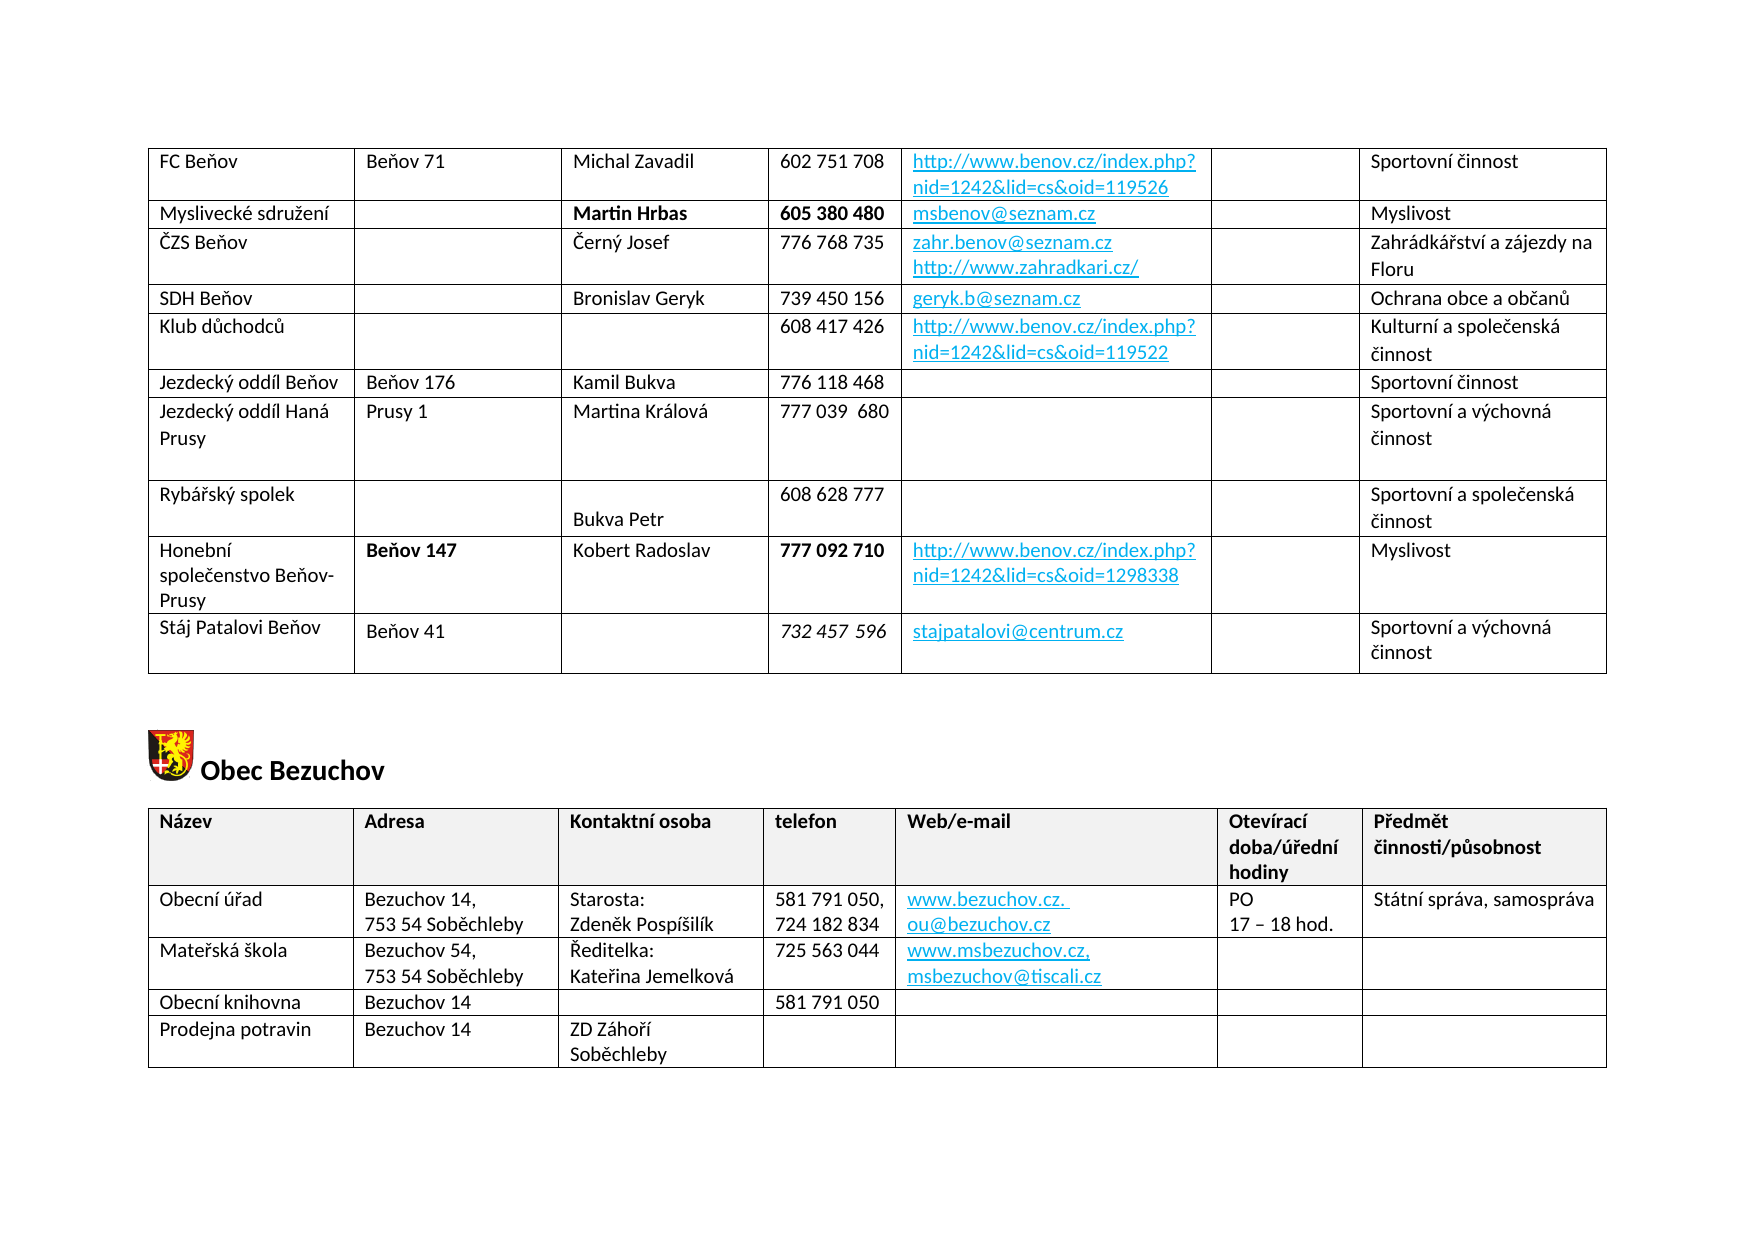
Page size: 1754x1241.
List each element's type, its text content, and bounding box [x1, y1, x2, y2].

table_cell Kulturní a společenská činnost [1360, 314, 1606, 368]
table_cell Myslivecké sdružení [149, 201, 354, 228]
table_cell Beňov 147 [355, 537, 561, 613]
table_header Web/e-mail [896, 809, 1217, 885]
table_header Otevírací doba/úřední hodiny [1218, 809, 1362, 885]
table_cell Státní správa, samospráva [1363, 886, 1606, 937]
table_header Název [149, 809, 353, 885]
text Obec Bezuchov [148, 729, 1606, 788]
table_cell Honební společenstvo Beňov-Prusy [149, 537, 354, 613]
table_cell 777 092 710 [769, 537, 901, 613]
table_cell [1212, 481, 1359, 536]
table_cell Jezdecký oddíl Beňov [149, 370, 354, 397]
table_cell www.bezuchov.cz. ou@bezuchov.cz [896, 886, 1217, 937]
table_cell Ochrana obce a občanů [1360, 285, 1606, 312]
table_cell Beňov 41 [355, 614, 561, 673]
table_cell Sportovní a výchovná činnost [1360, 398, 1606, 480]
table_cell 608 628 777 [769, 481, 901, 536]
table_cell [896, 1016, 1217, 1067]
table_cell Sportovní činnost [1360, 149, 1606, 199]
table_cell Kobert Radoslav [562, 537, 768, 613]
table_cell [902, 481, 1211, 536]
table_cell [902, 370, 1211, 397]
table_cell 581 791 050 [764, 990, 895, 1015]
table_cell 605 380 480 [769, 201, 901, 228]
table_cell [1218, 1016, 1362, 1067]
table_cell Bronislav Geryk [562, 285, 768, 312]
table_cell [1212, 201, 1359, 228]
table_cell [559, 990, 763, 1015]
table_cell [562, 614, 768, 673]
table_cell [902, 398, 1211, 480]
table_cell Martin Hrbas [562, 201, 768, 228]
table_cell stajpatalovi@centrum.cz [902, 614, 1211, 673]
table_cell FC Beňov [149, 149, 354, 199]
table_cell [1212, 537, 1359, 613]
table_cell [355, 481, 561, 536]
table_cell Bezuchov 14 [354, 990, 558, 1015]
table_cell 777 039 680 [769, 398, 901, 480]
table_cell [1363, 990, 1606, 1015]
table_cell Obecní úřad [149, 886, 353, 937]
picture [147, 729, 194, 781]
table_cell Sportovní a výchovná činnost [1360, 614, 1606, 673]
table_cell http://www.benov.cz/index.php?nid=1242&lid=cs&oid=119526 [902, 149, 1211, 199]
table_cell Beňov 71 [355, 149, 561, 199]
table_cell 602 751 708 [769, 149, 901, 199]
table_cell Bezuchov 14, 753 54 Soběchleby [354, 886, 558, 937]
table_cell Bezuchov 14 [354, 1016, 558, 1067]
table_cell [1212, 314, 1359, 368]
table_cell [562, 314, 768, 368]
table_cell [1363, 1016, 1606, 1067]
table_cell Černý Josef [562, 229, 768, 284]
table_cell 581 791 050, 724 182 834 [764, 886, 895, 937]
table_cell Myslivost [1360, 537, 1606, 613]
table_cell Jezdecký oddíl Haná Prusy [149, 398, 354, 480]
table_cell [1363, 938, 1606, 988]
table_cell [1212, 614, 1359, 673]
table_cell [1218, 990, 1362, 1015]
table_cell [764, 1016, 895, 1067]
table_cell msbenov@seznam.cz [902, 201, 1211, 228]
table_header Kontaktní osoba [559, 809, 763, 885]
table_cell [1218, 938, 1362, 988]
table_cell Mateřská škola [149, 938, 353, 988]
table_cell [1212, 229, 1359, 284]
table_cell 732 457 596 [769, 614, 901, 673]
table_cell Stáj Patalovi Beňov [149, 614, 354, 673]
table_cell [355, 201, 561, 228]
table_cell [896, 990, 1217, 1015]
table_cell Kamil Bukva [562, 370, 768, 397]
table_cell Klub důchodců [149, 314, 354, 368]
table_cell Prusy 1 [355, 398, 561, 480]
table_cell 776 118 468 [769, 370, 901, 397]
table_cell [1212, 149, 1359, 199]
table_cell Bezuchov 54, 753 54 Soběchleby [354, 938, 558, 988]
table_cell Obecní knihovna [149, 990, 353, 1015]
table_cell Bukva Petr [562, 481, 768, 536]
table_cell Beňov 176 [355, 370, 561, 397]
table_cell geryk.b@seznam.cz [902, 285, 1211, 312]
table_cell Sportovní a společenská činnost [1360, 481, 1606, 536]
table_cell [355, 229, 561, 284]
table_cell 739 450 156 [769, 285, 901, 312]
table_cell 725 563 044 [764, 938, 895, 988]
table_header telefon [764, 809, 895, 885]
table_cell zahr.benov@seznam.cz http://www.zahradkari.cz/ [902, 229, 1211, 284]
table_cell ZD Záhoří Soběchleby [559, 1016, 763, 1067]
table_cell ČZS Beňov [149, 229, 354, 284]
table_cell Martina Králová [562, 398, 768, 480]
table_cell Prodejna potravin [149, 1016, 353, 1067]
table_header Předmět činnosti/působnost [1363, 809, 1606, 885]
table_cell Zahrádkářství a zájezdy na Floru [1360, 229, 1606, 284]
table_cell Myslivost [1360, 201, 1606, 228]
table_cell [1212, 370, 1359, 397]
table_cell Ředitelka: Kateřina Jemelková [559, 938, 763, 988]
table_cell PO 17 – 18 hod. [1218, 886, 1362, 937]
table_cell Starosta: Zdeněk Pospíšilík [559, 886, 763, 937]
table_cell 776 768 735 [769, 229, 901, 284]
table_header Adresa [354, 809, 558, 885]
table_cell Rybářský spolek [149, 481, 354, 536]
table_cell [1212, 285, 1359, 312]
table_cell www.msbezuchov.cz, msbezuchov@tiscali.cz [896, 938, 1217, 988]
table_cell [355, 285, 561, 312]
table_cell http://www.benov.cz/index.php?nid=1242&lid=cs&oid=1298338 [902, 537, 1211, 613]
table_cell SDH Beňov [149, 285, 354, 312]
table_cell 608 417 426 [769, 314, 901, 368]
table_cell http://www.benov.cz/index.php?nid=1242&lid=cs&oid=119522 [902, 314, 1211, 368]
table_cell [355, 314, 561, 368]
table_cell [1212, 398, 1359, 480]
table_cell Sportovní činnost [1360, 370, 1606, 397]
table_cell Michal Zavadil [562, 149, 768, 199]
